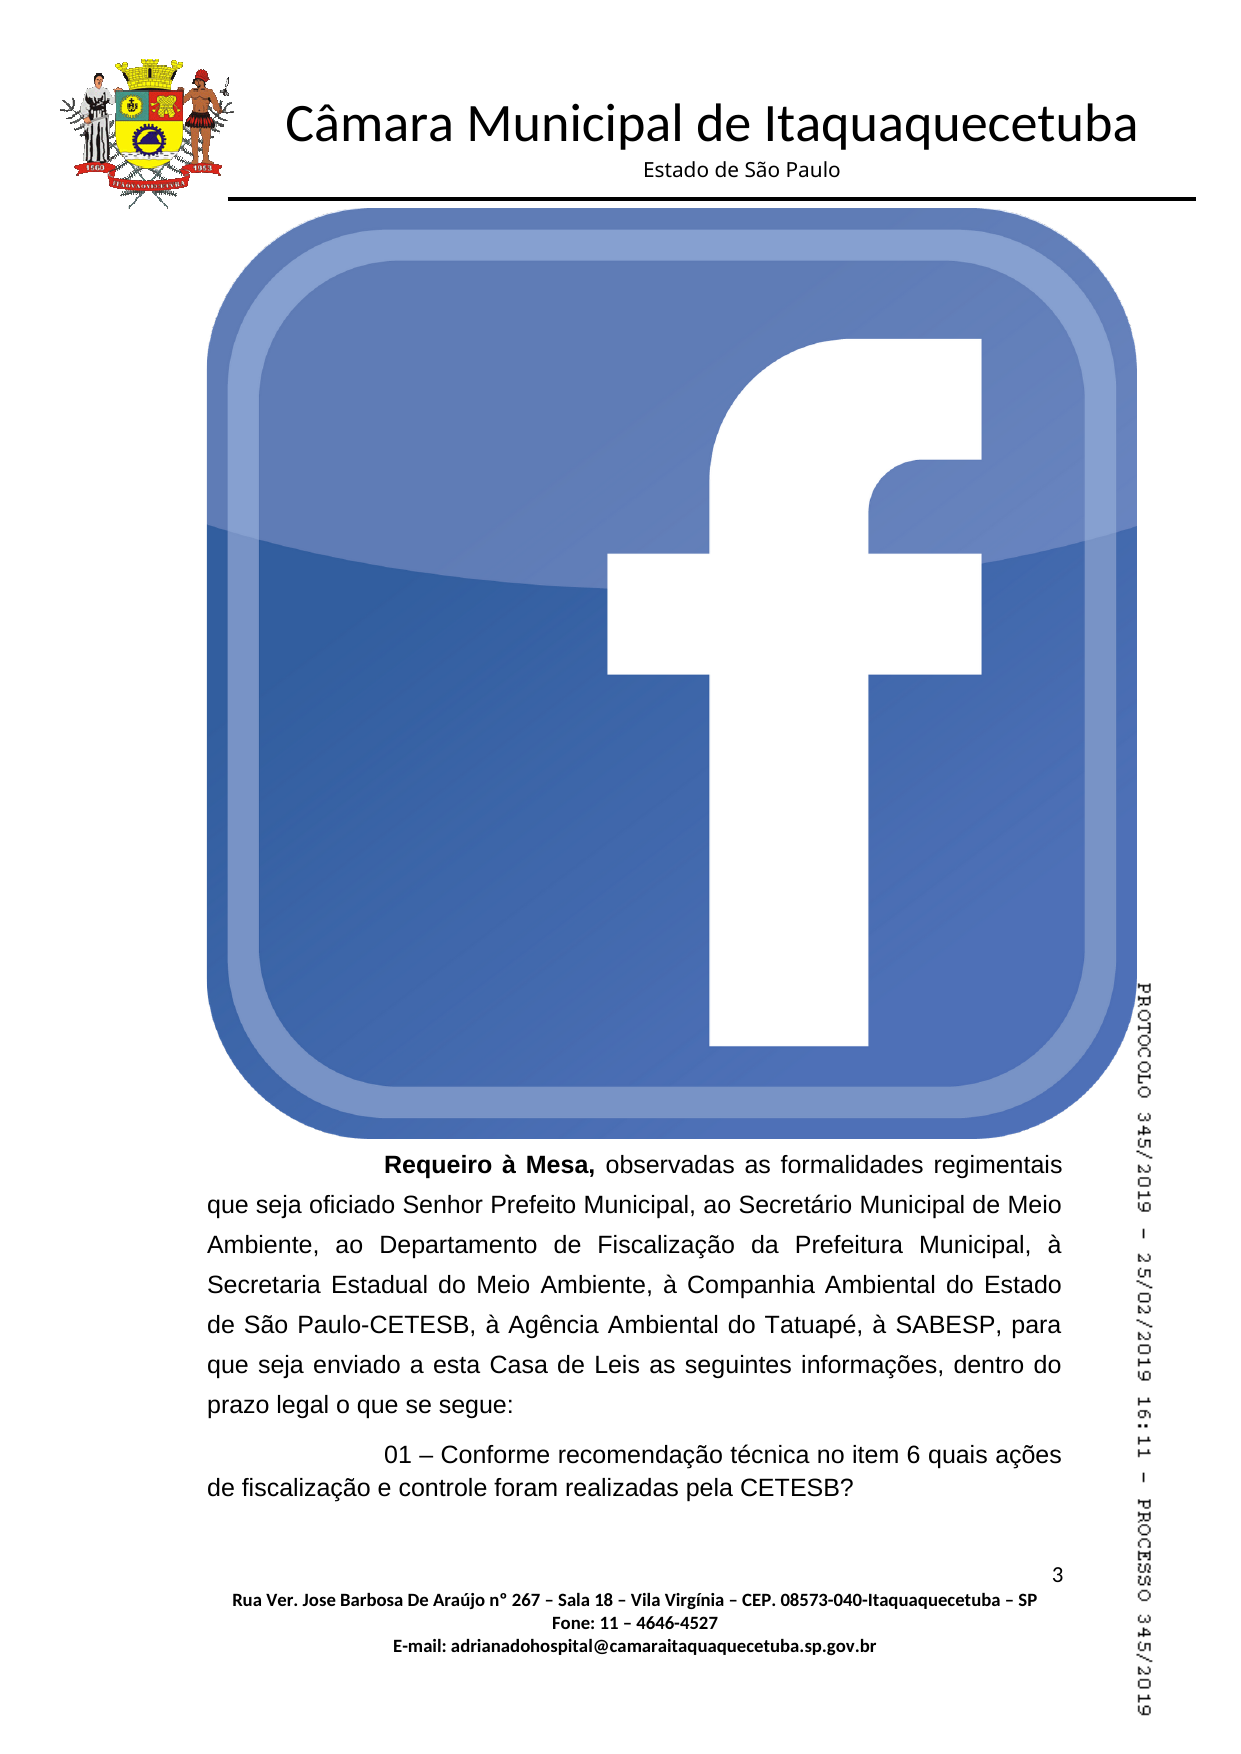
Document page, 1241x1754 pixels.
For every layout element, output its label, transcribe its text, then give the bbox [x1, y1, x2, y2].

text 01 – Conforme recomendação técnica no item 6 quais ações de fiscalização e controle foram realizadas pela CETESB? [207, 1439, 1063, 1501]
text Requeiro à Mesa, observadas as formalidades regimentais que seja oficiado Senhor Prefeito Municipal, ao Secretário Municipal de Meio Ambiente, ao Departamento de Fiscalização da Prefeitura Municipal, à Secretaria Estadual do Meio Ambiente, à Companhia Ambiental do Estado de São Paulo-CETESB, à Agência Ambiental do Tatuapé, à SABESP, para que seja enviado a esta Casa de Leis as seguintes informações, dentro do prazo legal o que se segue: [207, 1139, 1063, 1419]
picture [59, 59, 1173, 1720]
